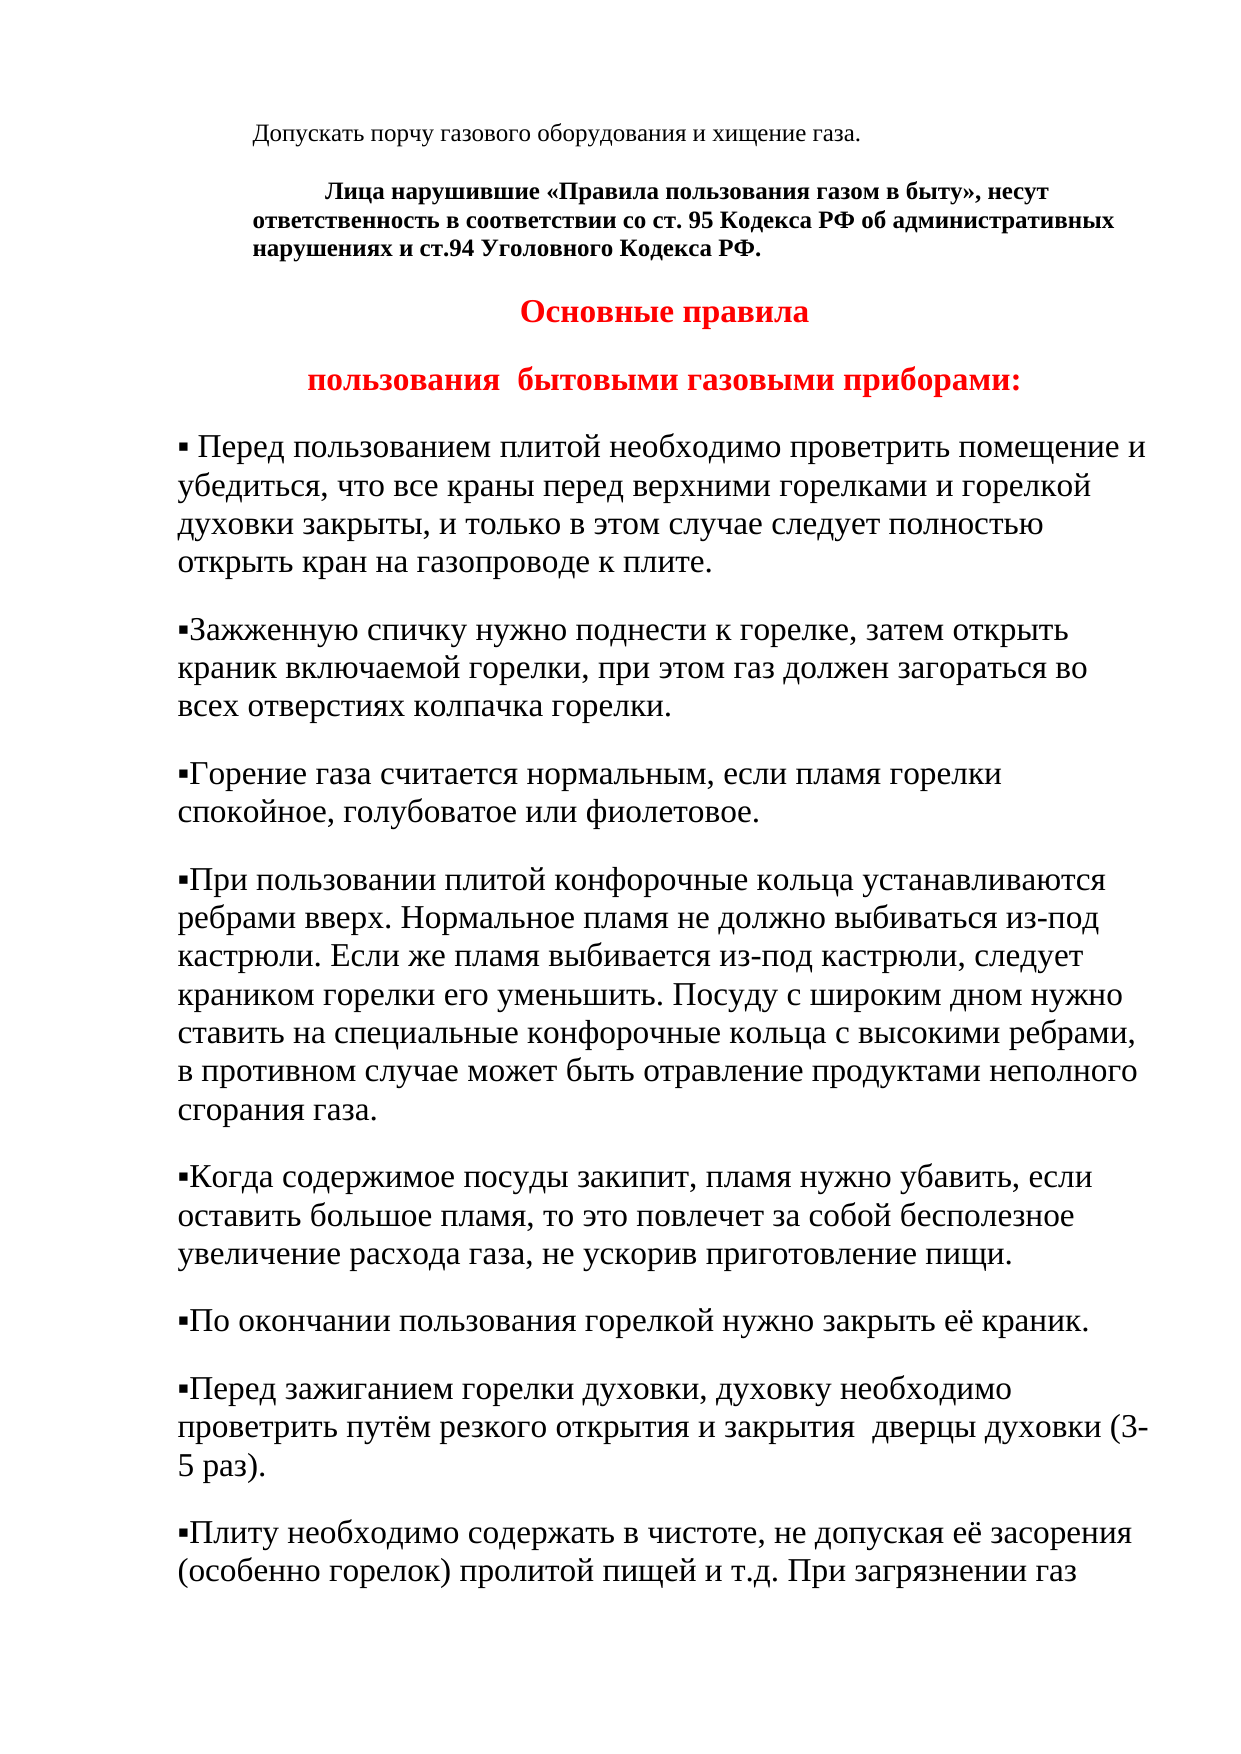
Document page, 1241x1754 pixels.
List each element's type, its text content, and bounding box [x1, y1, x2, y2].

text ▪При пользовании плитой конфорочные кольца устанавливаются ребрами вверх. Нормальное пламя не должно выбиваться из-под кастрюли. Если же пламя выбивается из-под кастрюли, следует краником горелки его уменьшить. Посуду с широким дном нужно ставить на специальные конфорочные кольца с высокими ребрами, в противном случае может быть отравление продуктами неполного сгорания газа. [177, 859, 1152, 1127]
text ▪По окончании пользования горелкой нужно закрыть её краник. [177, 1301, 1152, 1339]
text ▪ Перед пользованием плитой необходимо проветрить помещение и убедиться, что все краны перед верхними горелками и горелкой духовки закрыты, и только в этом случае следует полностью открыть кран на газопроводе к плите. [177, 426, 1152, 580]
text ▪Перед зажиганием горелки духовки, духовку необходимо проветрить путём резкого открытия и закрытия дверцы духовки (3-5 раз). [177, 1368, 1152, 1483]
text ▪Горение газа считается нормальным, если пламя горелки спокойное, голубоватое или фиолетовое. [177, 753, 1152, 830]
text ▪Зажженную спичку нужно поднести к горелке, затем открыть краник включаемой горелки, при этом газ должен загораться во всех отверстиях колпачка горелки. [177, 609, 1152, 724]
text пользования бытовыми газовыми приборами: [177, 359, 1152, 397]
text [177, 1512, 1152, 1589]
text Лица нарушившие «Правила пользования газом в быту», несут ответственность в соответствии со ст. 95 Кодекса РФ об административных нарушениях и ст.94 Уголовного Кодекса РФ. [252, 176, 1152, 262]
text ▪Когда содержимое посуды закипит, пламя нужно убавить, если оставить большое пламя, то это повлечет за собой бесполезное увеличение расхода газа, не ускорив приготовление пищи. [177, 1156, 1152, 1271]
text Основные правила [177, 291, 1152, 330]
text Допускать порчу газового оборудования и хищение газа. [252, 118, 1152, 147]
